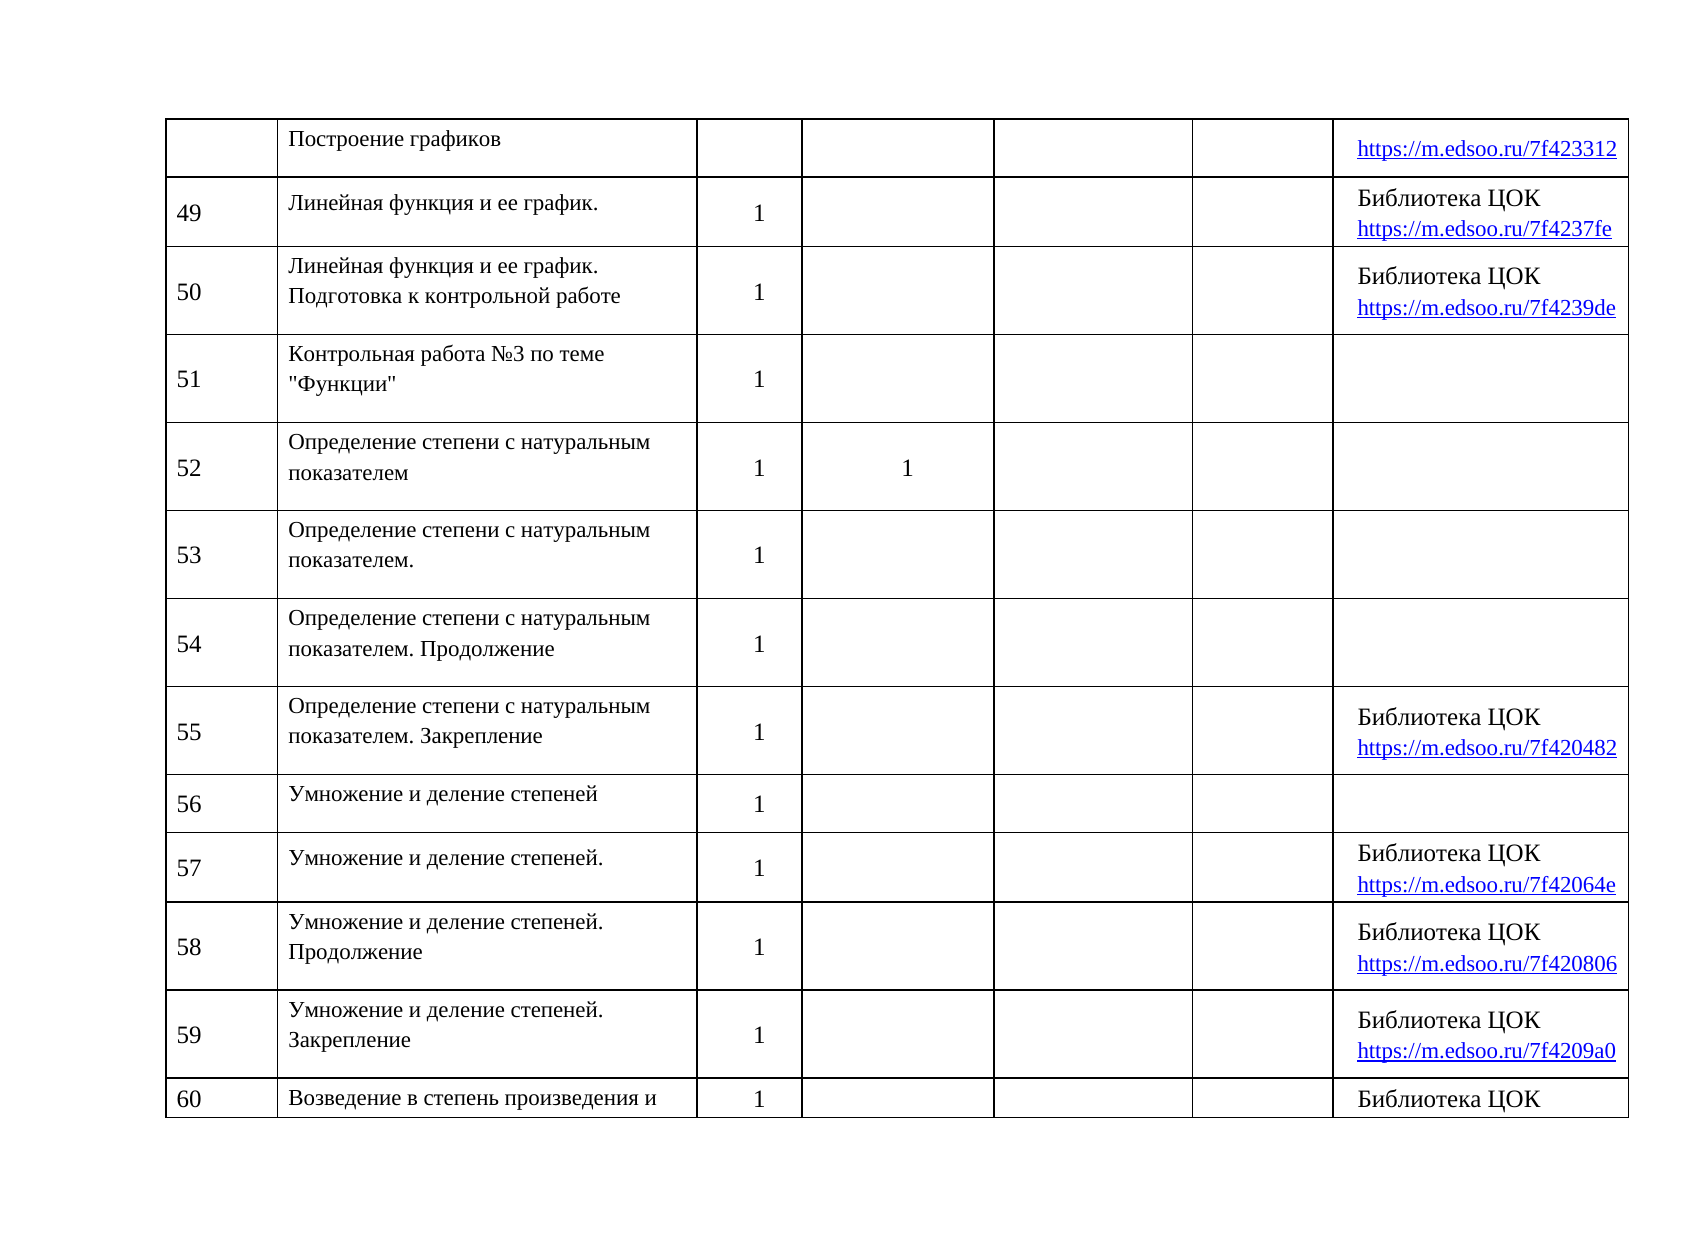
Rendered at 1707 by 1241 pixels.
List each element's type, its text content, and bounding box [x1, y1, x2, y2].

table_cell 49 [167, 178, 277, 246]
table_cell Определение степени с натуральным показателем. [278, 511, 696, 598]
table_cell 1 [698, 833, 801, 901]
table_cell [1334, 599, 1628, 686]
table_cell [1334, 423, 1628, 509]
table_cell 50 [167, 247, 277, 333]
table_cell [995, 775, 1192, 831]
table_cell [803, 247, 993, 333]
table_cell Библиотека ЦОК https://m.edsoo.ru/7f4237fe [1334, 178, 1628, 246]
table_cell 1 [698, 687, 801, 774]
table_cell [1193, 991, 1332, 1077]
table_cell Библиотека ЦОК https://m.edsoo.ru/7f4209a0 [1334, 991, 1628, 1077]
table_cell 1 [698, 903, 801, 989]
table_cell [995, 991, 1192, 1077]
table_cell 56 [167, 775, 277, 831]
table_cell [803, 335, 993, 422]
table_cell [803, 120, 993, 176]
table_cell [1193, 247, 1332, 333]
table_cell 1 [698, 599, 801, 686]
table_cell 1 [698, 247, 801, 333]
table_cell Библиотека ЦОК https://m.edsoo.ru/7f42064e [1334, 833, 1628, 901]
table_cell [278, 120, 696, 176]
table_cell [1193, 1079, 1332, 1116]
table_cell Умножение и деление степеней. [278, 833, 696, 901]
table_cell [995, 1079, 1192, 1116]
table_cell Умножение и деление степеней. Продолжение [278, 903, 696, 989]
table_cell 1 [698, 120, 801, 176]
table_cell 1 [698, 511, 801, 598]
table_cell [1193, 511, 1332, 598]
table_cell [995, 833, 1192, 901]
table_cell 57 [167, 833, 277, 901]
table_cell 59 [167, 991, 277, 1077]
table_cell 1 [803, 423, 993, 509]
table_cell [803, 599, 993, 686]
table_cell [995, 423, 1192, 509]
table_cell [995, 335, 1192, 422]
table_cell [803, 991, 993, 1077]
table_cell Контрольная работа №3 по теме "Функции" [278, 335, 696, 422]
table_cell Библиотека ЦОК https://m.edsoo.ru/7f420482 [1334, 687, 1628, 774]
table_cell [803, 687, 993, 774]
table_cell Линейная функция и ее график. Подготовка к контрольной работе [278, 247, 696, 333]
table_cell 52 [167, 423, 277, 509]
table_cell 54 [167, 599, 277, 686]
table_cell Библиотека ЦОК https://m.edsoo.ru/7f420806 [1334, 903, 1628, 989]
table_cell [1193, 903, 1332, 989]
table_cell [1334, 775, 1628, 831]
table_cell Определение степени с натуральным показателем [278, 423, 696, 509]
table_cell [1193, 120, 1332, 176]
table_cell 55 [167, 687, 277, 774]
table_cell [995, 178, 1192, 246]
table_cell [995, 687, 1192, 774]
table_cell 48 [167, 120, 277, 176]
table_cell [1193, 833, 1332, 901]
table_cell [803, 511, 993, 598]
table_cell 1 [698, 178, 801, 246]
table_cell [1193, 599, 1332, 686]
table_cell [995, 511, 1192, 598]
table_cell [803, 903, 993, 989]
table_cell [995, 599, 1192, 686]
table_cell [1193, 335, 1332, 422]
table_cell 1 [698, 775, 801, 831]
table_cell [1334, 511, 1628, 598]
table_cell [1334, 335, 1628, 422]
table_cell Определение степени с натуральным показателем. Продолжение [278, 599, 696, 686]
table_cell [803, 178, 993, 246]
table_cell [1193, 178, 1332, 246]
table_cell [803, 1079, 993, 1116]
table_cell 1 [698, 423, 801, 509]
table_cell 58 [167, 903, 277, 989]
table_cell [1193, 687, 1332, 774]
table_cell Умножение и деление степеней. Закрепление [278, 991, 696, 1077]
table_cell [1334, 1079, 1628, 1116]
table_cell 60 [167, 1079, 277, 1116]
table_cell [995, 903, 1192, 989]
table_cell Умножение и деление степеней [278, 775, 696, 831]
table_cell 51 [167, 335, 277, 422]
table_cell Библиотека ЦОК https://m.edsoo.ru/7f4239de [1334, 247, 1628, 333]
table_cell Определение степени с натуральным показателем. Закрепление [278, 687, 696, 774]
table_cell [803, 775, 993, 831]
table_cell [803, 833, 993, 901]
table_cell 53 [167, 511, 277, 598]
table_cell [1193, 775, 1332, 831]
table_cell [995, 120, 1192, 176]
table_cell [278, 1079, 696, 1116]
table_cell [1334, 120, 1628, 176]
table_cell [1193, 423, 1332, 509]
table_cell 1 [698, 335, 801, 422]
table_cell 1 [698, 1079, 801, 1116]
table_cell [995, 247, 1192, 333]
table_cell Линейная функция и ее график. [278, 178, 696, 246]
table_cell 1 [698, 991, 801, 1077]
